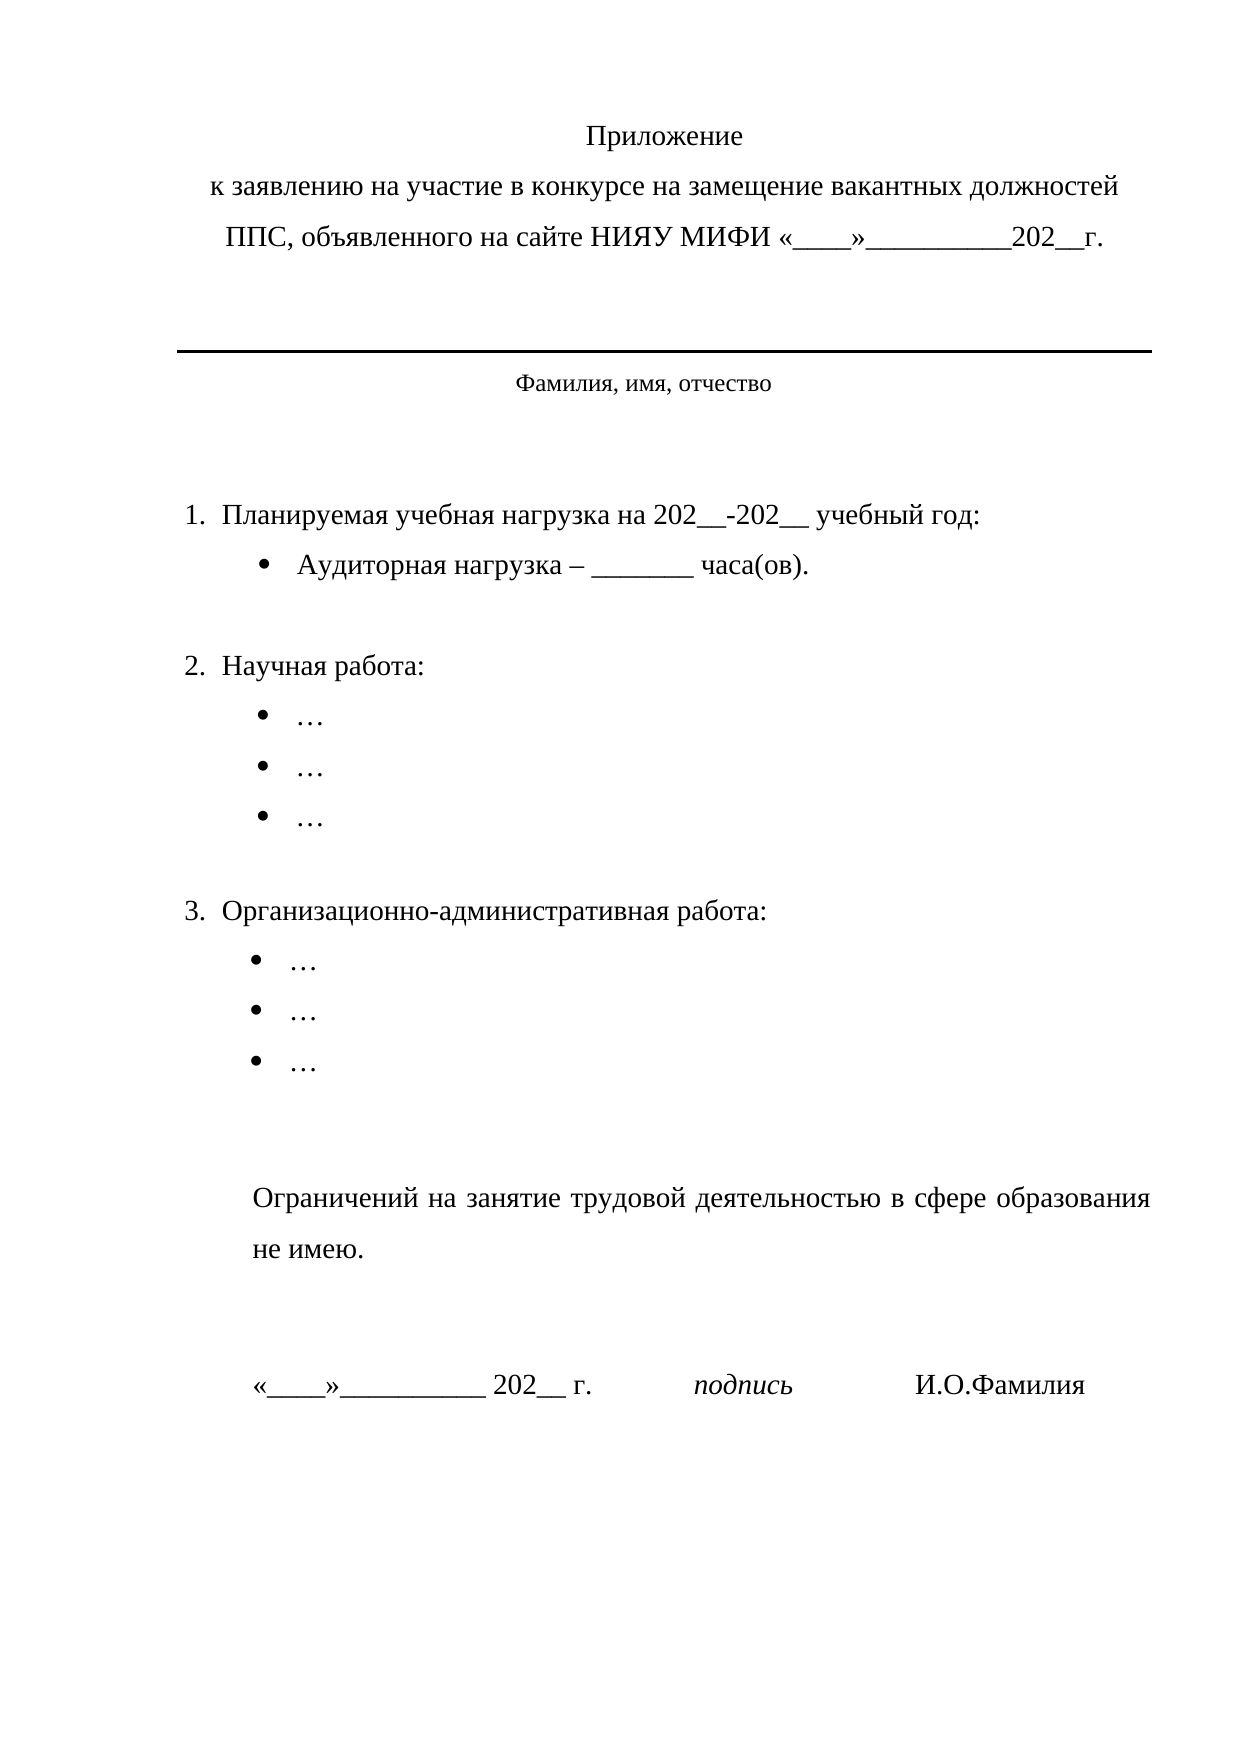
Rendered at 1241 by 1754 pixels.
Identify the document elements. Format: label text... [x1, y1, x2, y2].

list Планируемая учебная нагрузка на 202__-202__ учебный год: [184, 497, 1152, 531]
list … [258, 799, 1152, 833]
list Ограничений на занятие трудовой деятельностью в сфере образования не имею. [252, 1181, 1152, 1264]
list … [258, 698, 1152, 732]
text к заявлению на участие в конкурсе на замещение вакантных должностей ППС, объявленного на сайте НИЯУ МИФИ «____»__________202__г. [177, 168, 1152, 252]
list Аудиторная нагрузка – _______ часа(ов). [259, 547, 1152, 581]
text Фамилия, имя, отчество [184, 368, 1152, 396]
list … [258, 749, 1152, 782]
list «____»__________ 202__ г. подпись И.О.Фамилия [252, 1367, 1152, 1401]
list … [251, 943, 1152, 977]
list Организационно-административная работа: [184, 893, 1152, 926]
list … [251, 993, 1152, 1027]
list … [251, 1044, 1152, 1078]
text Приложение [177, 118, 1152, 152]
list Научная работа: [184, 648, 1152, 682]
